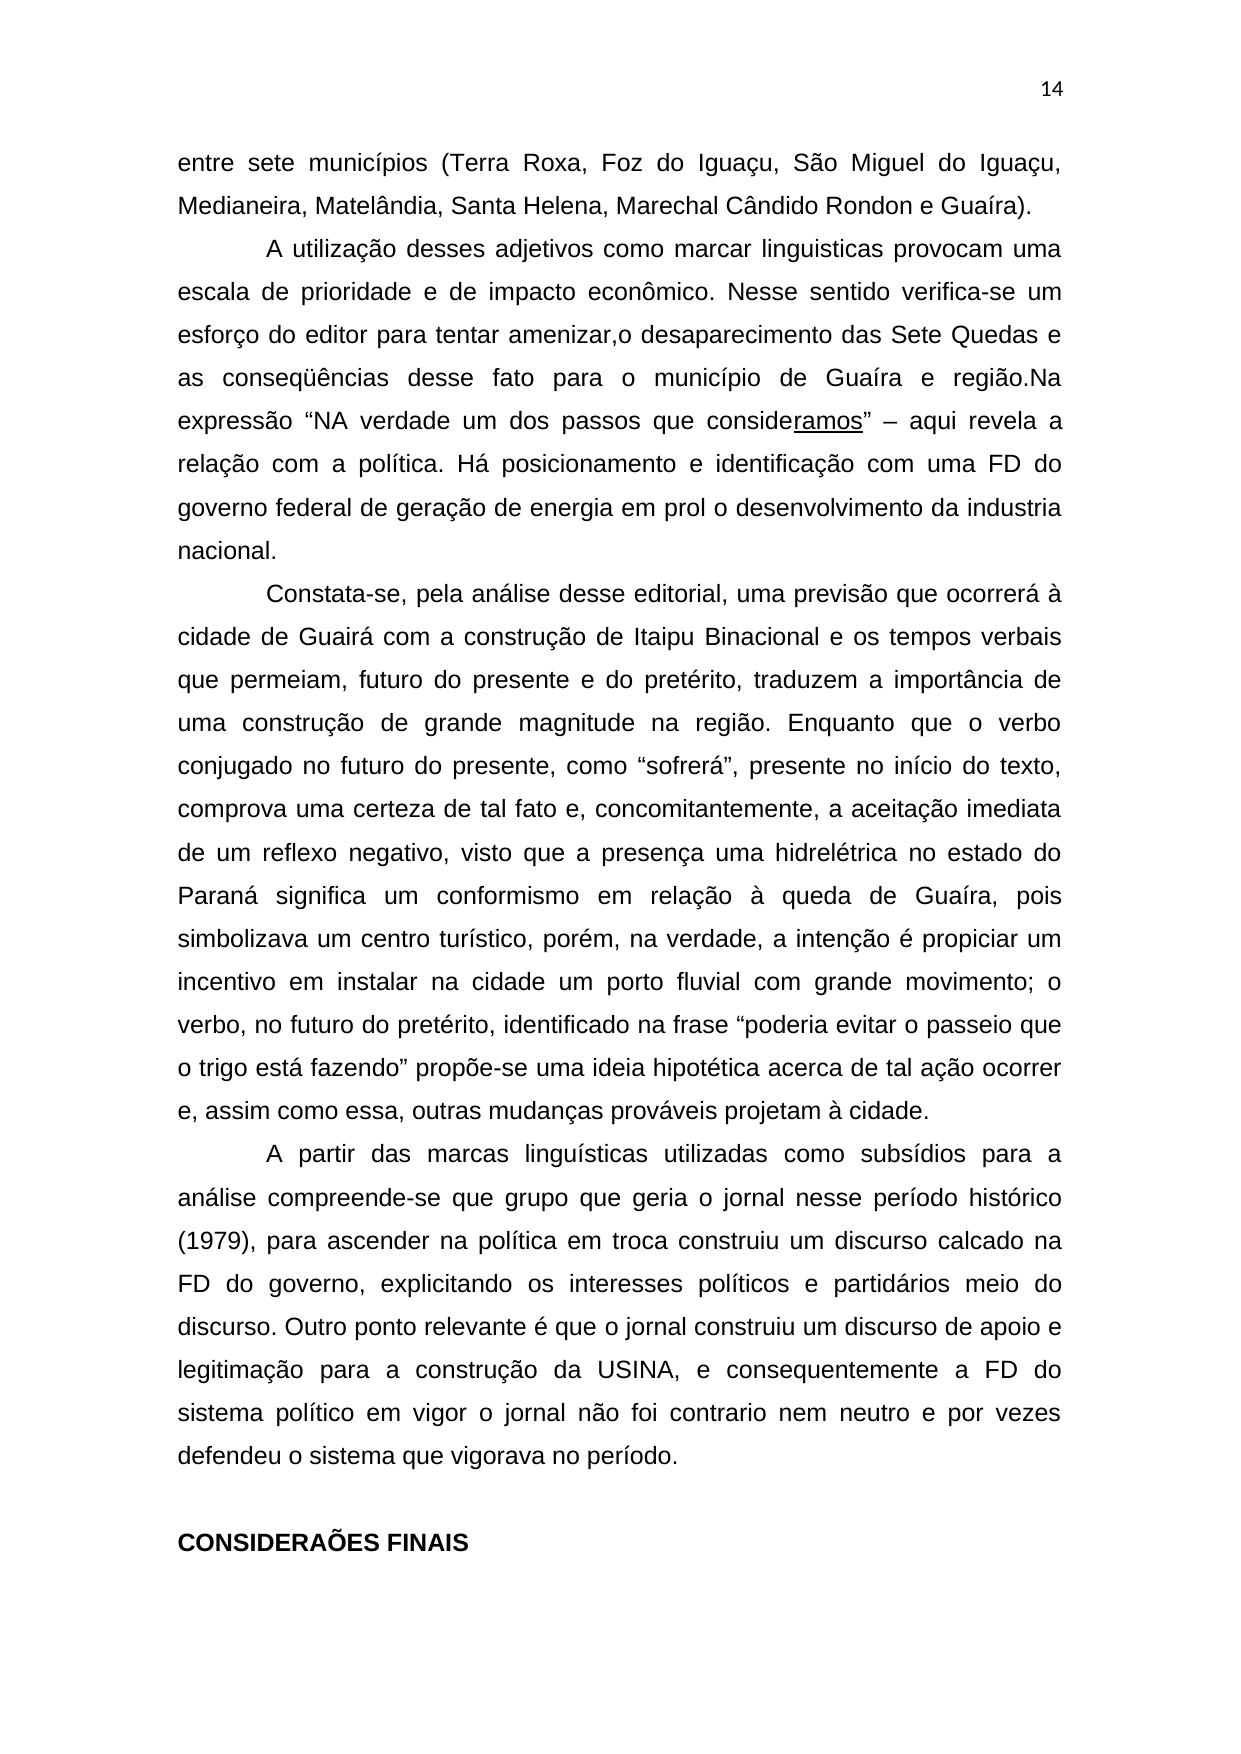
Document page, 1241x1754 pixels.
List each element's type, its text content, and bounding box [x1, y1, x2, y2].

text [177, 148, 1063, 219]
text Constata-se, pela análise desse editorial, uma previsão que ocorrerá à cidade de Guairá com a construção de Itaipu Binacional e os tempos verbais que permeiam, futuro do presente e do pretérito, traduzem a importância de uma construção de grande magnitude na região. Enquanto que o verbo conjugado no futuro do presente, como “sofrerá”, presente no início do texto, comprova uma certeza de tal fato e, concomitantemente, a aceitação imediata de um reflexo negativo, visto que a presença uma hidrelétrica no estado do Paraná significa um conformismo em relação à queda de Guaíra, pois simbolizava um centro turístico, porém, na verdade, a intenção é propiciar um incentivo em instalar na cidade um porto fluvial com grande movimento; o verbo, no futuro do pretérito, identificado na frase “poderia evitar o passeio que o trigo está fazendo” propõe-se uma ideia hipotética acerca de tal ação ocorrer e, assim como essa, outras mudanças prováveis projetam à cidade. [177, 579, 1063, 1125]
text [177, 1139, 1063, 1470]
text A utilização desses adjetivos como marcar linguisticas provocam uma escala de prioridade e de impacto econômico. Nesse sentido verifica-se um esforço do editor para tentar amenizar,o desaparecimento das Sete Quedas e as conseqüências desse fato para o município de Guaíra e região.Na expressão “NA verdade um dos passos que consideramos” – aqui revela a relação com a política. Há posicionamento e identificação com uma FD do governo federal de geração de energia em prol o desenvolvimento da industria nacional. [177, 234, 1063, 564]
text CONSIDERAÕES FINAIS [177, 1528, 1063, 1556]
